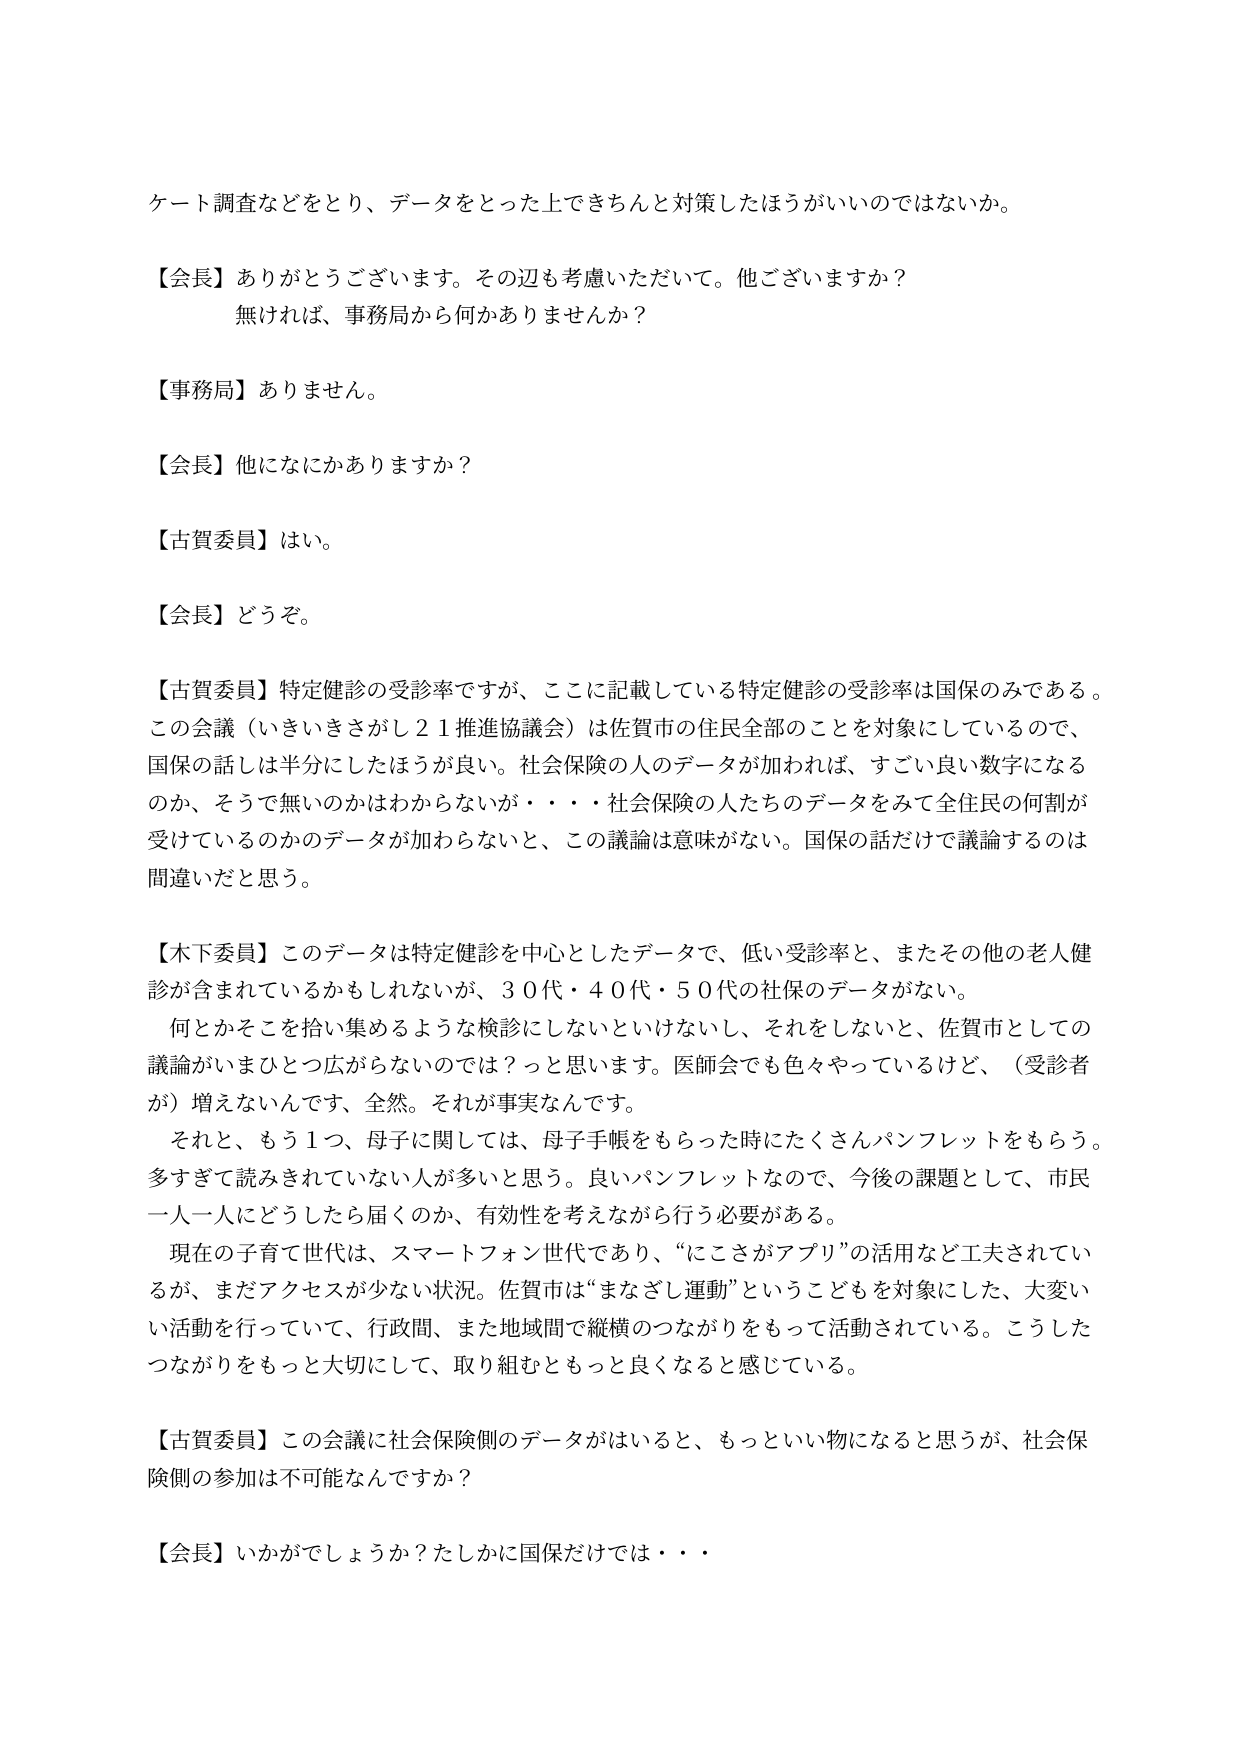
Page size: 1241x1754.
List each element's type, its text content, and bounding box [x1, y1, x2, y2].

text 【古賀委員】この会議に社会保険側のデータがはいると、もっといい物になると思うが、社会保険側の参加は不可能なんですか？ [148, 1421, 1092, 1496]
text 無ければ、事務局から何かありませんか？ [148, 296, 1092, 333]
text 【古賀委員】特定健診の受診率ですが、ここに記載している特定健診の受診率は国保のみである。この会議（いきいきさがし２１推進協議会）は佐賀市の住民全部のことを対象にしているので、国保の話しは半分にしたほうが良い。社会保険の人のデータが加われば、すごい良い数字になるのか、そうで無いのかはわからないが・・・・社会保険の人たちのデータをみて全住民の何割が受けているのかのデータが加わらないと、この議論は意味がない。国保の話だけで議論するのは間違いだと思う。 [148, 671, 1092, 896]
text 現在の子育て世代は、スマートフォン世代であり、“にこさがアプリ”の活用など工夫されているが、まだアクセスが少ない状況。佐賀市は“まなざし運動”というこどもを対象にした、大変いい活動を行っていて、行政間、また地域間で縦横のつながりをもって活動されている。こうしたつながりをもっと大切にして、取り組むともっと良くなると感じている。 [148, 1233, 1092, 1383]
text 【木下委員】このデータは特定健診を中心としたデータで、低い受診率と、またその他の老人健診が含まれているかもしれないが、３０代・４０代・５０代の社保のデータがない。 [148, 933, 1092, 1008]
text 【会長】いかがでしょうか？たしかに国保だけでは・・・ [148, 1533, 1092, 1571]
text それと、もう１つ、母子に関しては、母子手帳をもらった時にたくさんパンフレットをもらう。多すぎて読みきれていない人が多いと思う。良いパンフレットなので、今後の課題として、市民一人一人にどうしたら届くのか、有効性を考えながら行う必要がある。 [148, 1121, 1092, 1233]
text 【古賀委員】はい。 [148, 521, 1092, 558]
text 何とかそこを拾い集めるような検診にしないといけないし、それをしないと、佐賀市としての議論がいまひとつ広がらないのでは？っと思います。医師会でも色々やっているけど、（受診者が）増えないんです、全然。それが事実なんです。 [148, 1008, 1092, 1121]
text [148, 183, 1092, 221]
text 【会長】他になにかありますか？ [148, 446, 1092, 483]
text 【会長】どうぞ。 [148, 596, 1092, 633]
text 【事務局】ありません。 [148, 371, 1092, 408]
text 【会長】ありがとうございます。その辺も考慮いただいて。他ございますか？ [148, 258, 1092, 296]
